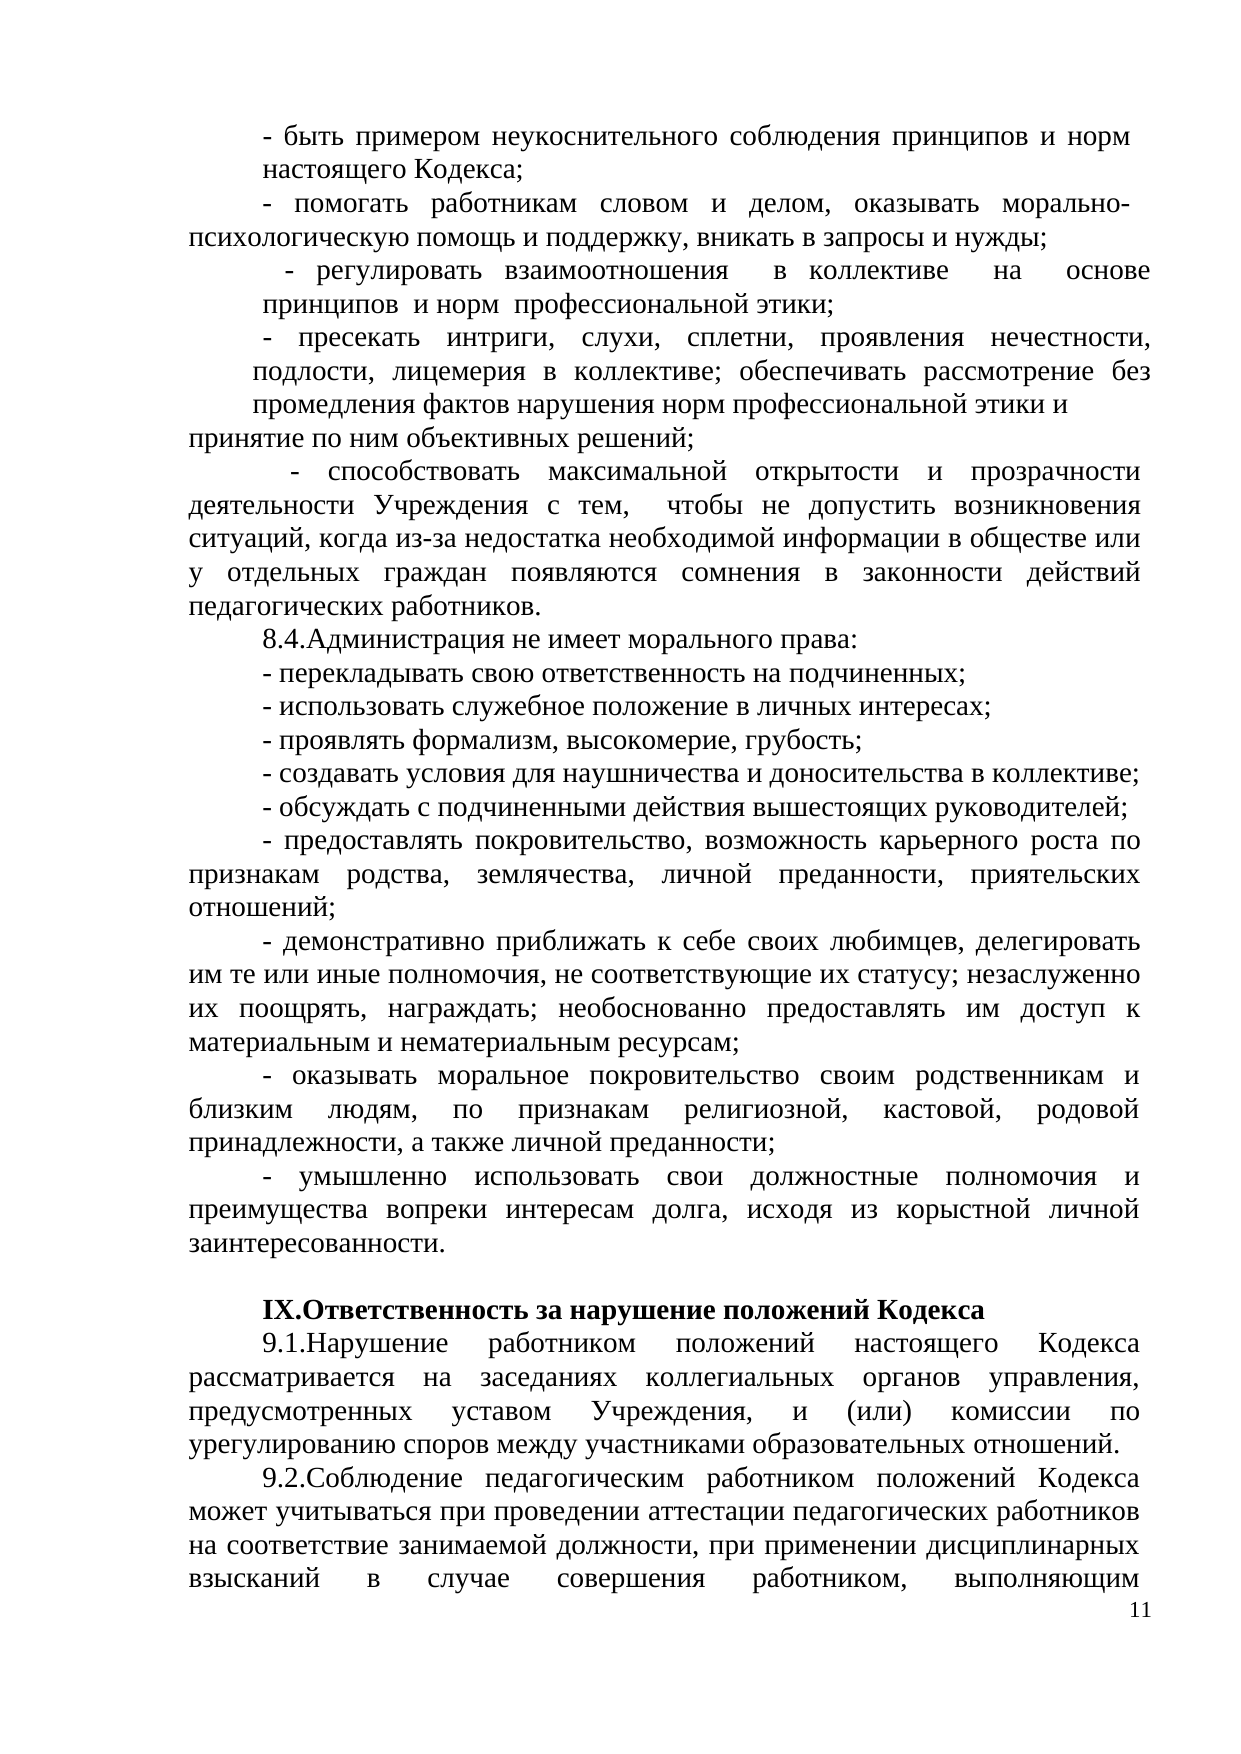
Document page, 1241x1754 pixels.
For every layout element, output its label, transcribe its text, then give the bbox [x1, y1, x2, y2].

text - проявлять формализм, высокомерие, грубость; [188, 722, 1141, 755]
text - создавать условия для наушничества и доносительства в коллективе; [188, 755, 1141, 789]
text - помогать работникам словом и делом, оказывать морально-психологическую помощь и поддержку, вникать в запросы и нужды; [188, 185, 1131, 252]
text 8.4.Администрация не имеет морального права: [188, 621, 1141, 655]
text - оказывать моральное покровительство своим родственникам и близким людям, по признакам религиозной, кастовой, родовой принадлежности, а также личной преданности; [188, 1057, 1140, 1158]
text - способствовать максимальной открытости и прозрачности деятельности Учреждения с тем, чтобы не допустить возникновения ситуаций, когда из-за недостатка необходимой информации в обществе или у отдельных граждан появляются сомнения в законности действий педагогических работников. [188, 453, 1141, 621]
text - демонстративно приближать к себе своих любимцев, делегировать им те или иные полномочия, не соответствующие их статусу; незаслуженно их поощрять, награждать; необоснованно предоставлять им доступ к материальным и нематериальным ресурсам; [188, 923, 1141, 1057]
text - использовать служебное положение в личных интересах; [188, 688, 1141, 722]
text - регулировать взаимоотношения в коллективе на основе принципов и норм профессиональной этики; [262, 252, 1152, 319]
text - пресекать интриги, слухи, сплетни, проявления нечестности, подлости, лицемерия в коллективе; обеспечивать рассмотрение без промедления фактов нарушения норм профессиональной этики и [252, 319, 1152, 420]
text - умышленно использовать свои должностные полномочия и преимущества вопреки интересам долга, исходя из корыстной личной заинтересованности. [188, 1158, 1141, 1258]
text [188, 1460, 1141, 1594]
text IX.Ответственность за нарушение положений Кодекса [188, 1292, 1141, 1326]
text - обсуждать с подчиненными действия вышестоящих руководителей; [188, 789, 1141, 822]
text - предоставлять покровительство, возможность карьерного роста по признакам родства, землячества, личной преданности, приятельских отношений; [188, 822, 1141, 923]
text - быть примером неукоснительного соблюдения принципов и норм настоящего Кодекса; [262, 118, 1131, 185]
text - перекладывать свою ответственность на подчиненных; [188, 655, 1141, 688]
text принятие по ним объективных решений; [188, 420, 920, 453]
text 9.1.Нарушение работником положений настоящего Кодекса рассматривается на заседаниях коллегиальных органов управления, предусмотренных уставом Учреждения, и (или) комиссии по урегулированию споров между участниками образовательных отношений. [188, 1326, 1141, 1460]
